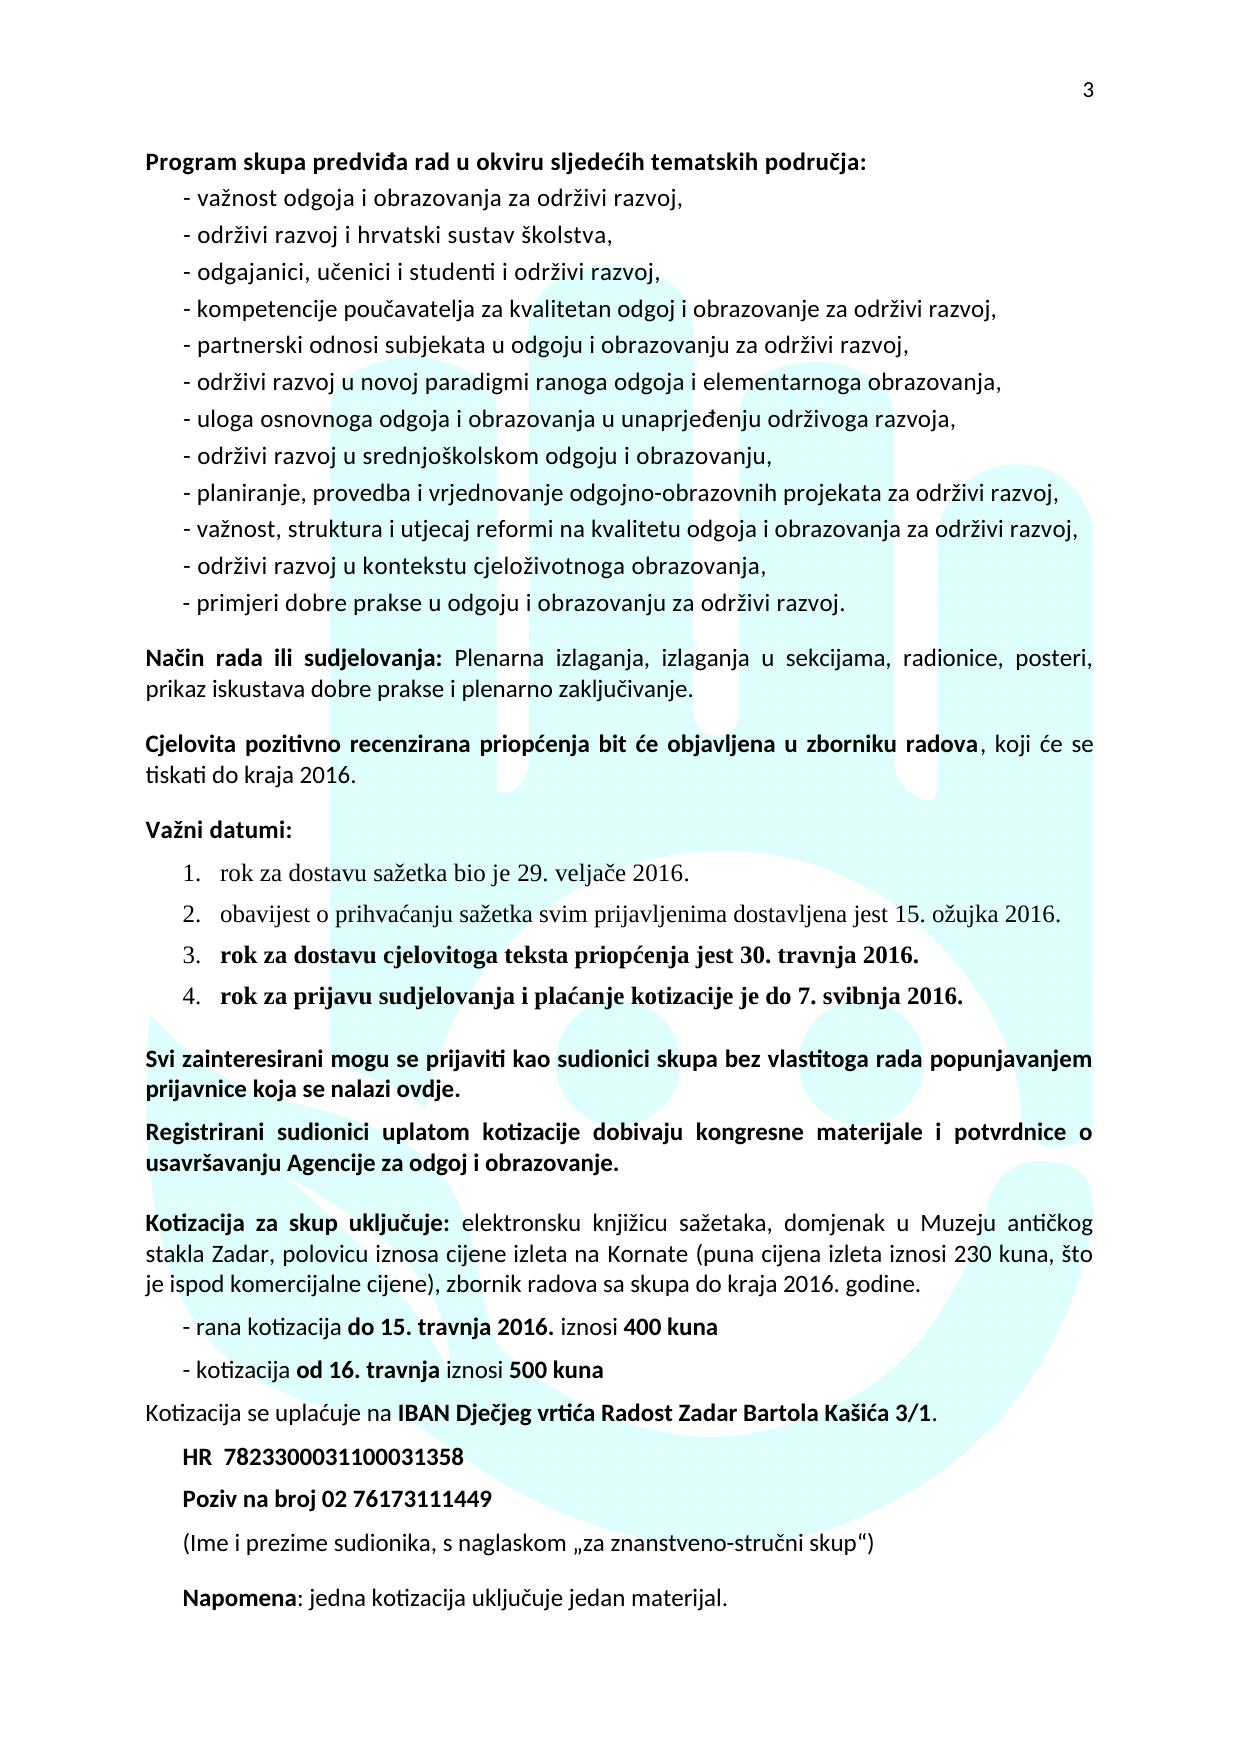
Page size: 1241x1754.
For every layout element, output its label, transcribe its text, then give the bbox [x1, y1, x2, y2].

text - planiranje, provedba i vrjednovanje odgojno-obrazovnih projekata za održivi razvoj, [183, 477, 1094, 507]
text - održivi razvoj u srednjoškolskom odgoju i obrazovanju, [183, 440, 1094, 471]
list rok za prijavu sudjelovanja i plaćanje kotizacije je do 7. svibnja 2016. [182, 981, 1094, 1010]
text - primjeri dobre prakse u odgoju i obrazovanju za održivi razvoj. [182, 587, 1094, 618]
text Način rada ili sudjelovanja: Plenarna izlaganja, izlaganja u sekcijama, radionice, posteri, prikaz iskustava dobre prakse i plenarno zaključivanje. [145, 643, 1094, 704]
text Registrirani sudionici uplatom kotizacije dobivaju kongresne materijale i potvrdnice o usavršavanju Agencije za odgoj i obrazovanje. [145, 1116, 1094, 1177]
text - održivi razvoj u novoj paradigmi ranoga odgoja i elementarnoga obrazovanja, [183, 366, 1094, 397]
text - održivi razvoj i hrvatski sustav školstva, [183, 219, 1094, 250]
text - održivi razvoj u kontekstu cjeloživotnoga obrazovanja, [183, 550, 1094, 581]
text Kotizacija se uplaćuje na IBAN Dječjeg vrtića Radost Zadar Bartola Kašića 3/1. [145, 1398, 1094, 1428]
text Svi zainteresirani mogu se prijaviti kao sudionici skupa bez vlastitoga rada popunjavanjem prijavnice koja se nalazi ovdje. [145, 1043, 1094, 1104]
text - odgajanici, učenici i studenti i održivi razvoj, [183, 256, 1094, 287]
text Cjelovita pozitivno recenzirana priopćenja bit će objavljena u zborniku radova, koji će se tiskati do kraja 2016. [145, 729, 1094, 790]
text Napomena: jedna kotizacija uključuje jedan materijal. [182, 1582, 1094, 1613]
list obavijest o prihvaćanju sažetka svim prijavljenima dostavljena jest 15. ožujka 2016. [182, 899, 1094, 928]
text - kompetencije poučavatelja za kvalitetan odgoj i obrazovanje za održivi razvoj, [183, 293, 1094, 323]
text Poziv na broj 02 76173111449 [182, 1484, 1094, 1514]
text Kotizacija za skup uključuje: elektronsku knjižicu sažetaka, domjenak u Muzeju antičkog stakla Zadar, polovicu iznosa cijene izleta na Kornate (puna cijena izleta iznosi 230 kuna, što je ispod komercijalne cijene), zbornik radova sa skupa do kraja 2016. godine. [145, 1207, 1094, 1299]
text - rana kotizacija do 15. travnja 2016. iznosi 400 kuna [182, 1312, 1094, 1342]
text (Ime i prezime sudionika, s naglaskom „za znanstveno-stručni skup“) [182, 1527, 1094, 1557]
text HR 7823300031100031358 [182, 1441, 1094, 1471]
list rok za dostavu sažetka bio je 29. veljače 2016. [182, 858, 1094, 886]
text Važni datumi: [145, 815, 1094, 845]
list rok za dostavu cjelovitoga teksta priopćenja jest 30. travnja 2016. [182, 940, 1094, 969]
text - kotizacija od 16. travnja iznosi 500 kuna [182, 1354, 1094, 1385]
text - važnost odgoja i obrazovanja za održivi razvoj, [183, 183, 1094, 213]
text - važnost, struktura i utjecaj reformi na kvalitetu odgoja i obrazovanja za održivi razvoj, [183, 513, 1094, 544]
text - partnerski odnosi subjekata u odgoju i obrazovanju za održivi razvoj, [183, 330, 1094, 360]
text Program skupa predviđa rad u okviru sljedećih tematskih područja: [145, 146, 1094, 176]
text - uloga osnovnoga odgoja i obrazovanja u unaprjeđenju održivoga razvoja, [183, 403, 1094, 434]
